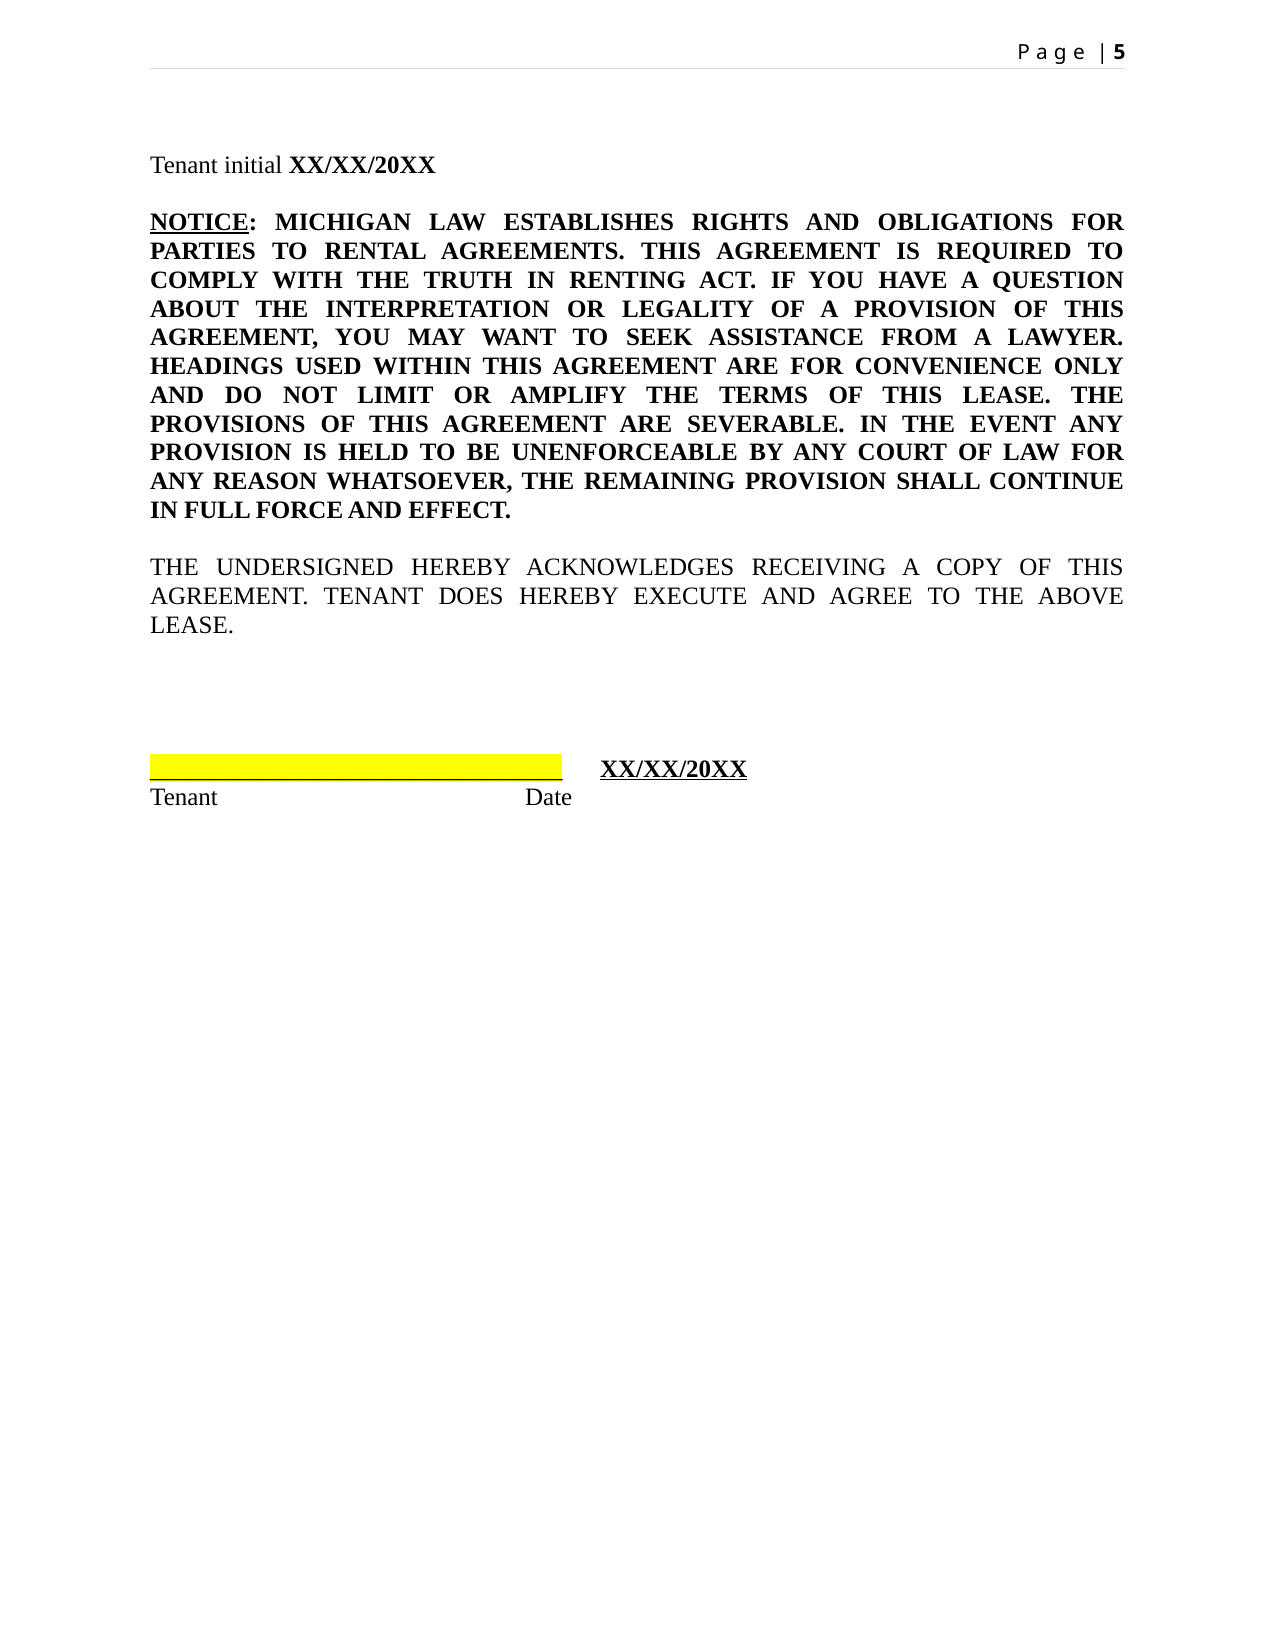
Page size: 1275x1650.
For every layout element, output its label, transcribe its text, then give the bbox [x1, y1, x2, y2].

text _________________________________ XX/XX/20XX [562, 754, 1125, 782]
text Tenant Date [150, 782, 1125, 811]
text THE UNDERSIGNED HEREBY ACKNOWLEDGES RECEIVING A COPY OF THIS AGREEMENT. TENANT DOES HEREBY EXECUTE AND AGREE TO THE ABOVE LEASE. [150, 552, 1125, 639]
text Tenant initial XX/XX/20XX [150, 150, 1125, 179]
text NOTICE: MICHIGAN LAW ESTABLISHES RIGHTS AND OBLIGATIONS FOR PARTIES TO RENTAL AGREEMENTS. THIS AGREEMENT IS REQUIRED TO COMPLY WITH THE TRUTH IN RENTING ACT. IF YOU HAVE A QUESTION ABOUT THE INTERPRETATION OR LEGALITY OF A PROVISION OF THIS AGREEMENT, YOU MAY WANT TO SEEK ASSISTANCE FROM A LAWYER. HEADINGS USED WITHIN THIS AGREEMENT ARE FOR CONVENIENCE ONLY AND DO NOT LIMIT OR AMPLIFY THE TERMS OF THIS LEASE. THE PROVISIONS OF THIS AGREEMENT ARE SEVERABLE. IN THE EVENT ANY PROVISION IS HELD TO BE UNENFORCEABLE BY ANY COURT OF LAW FOR ANY REASON WHATSOEVER, THE REMAINING PROVISION SHALL CONTINUE IN FULL FORCE AND EFFECT. [150, 207, 1125, 524]
